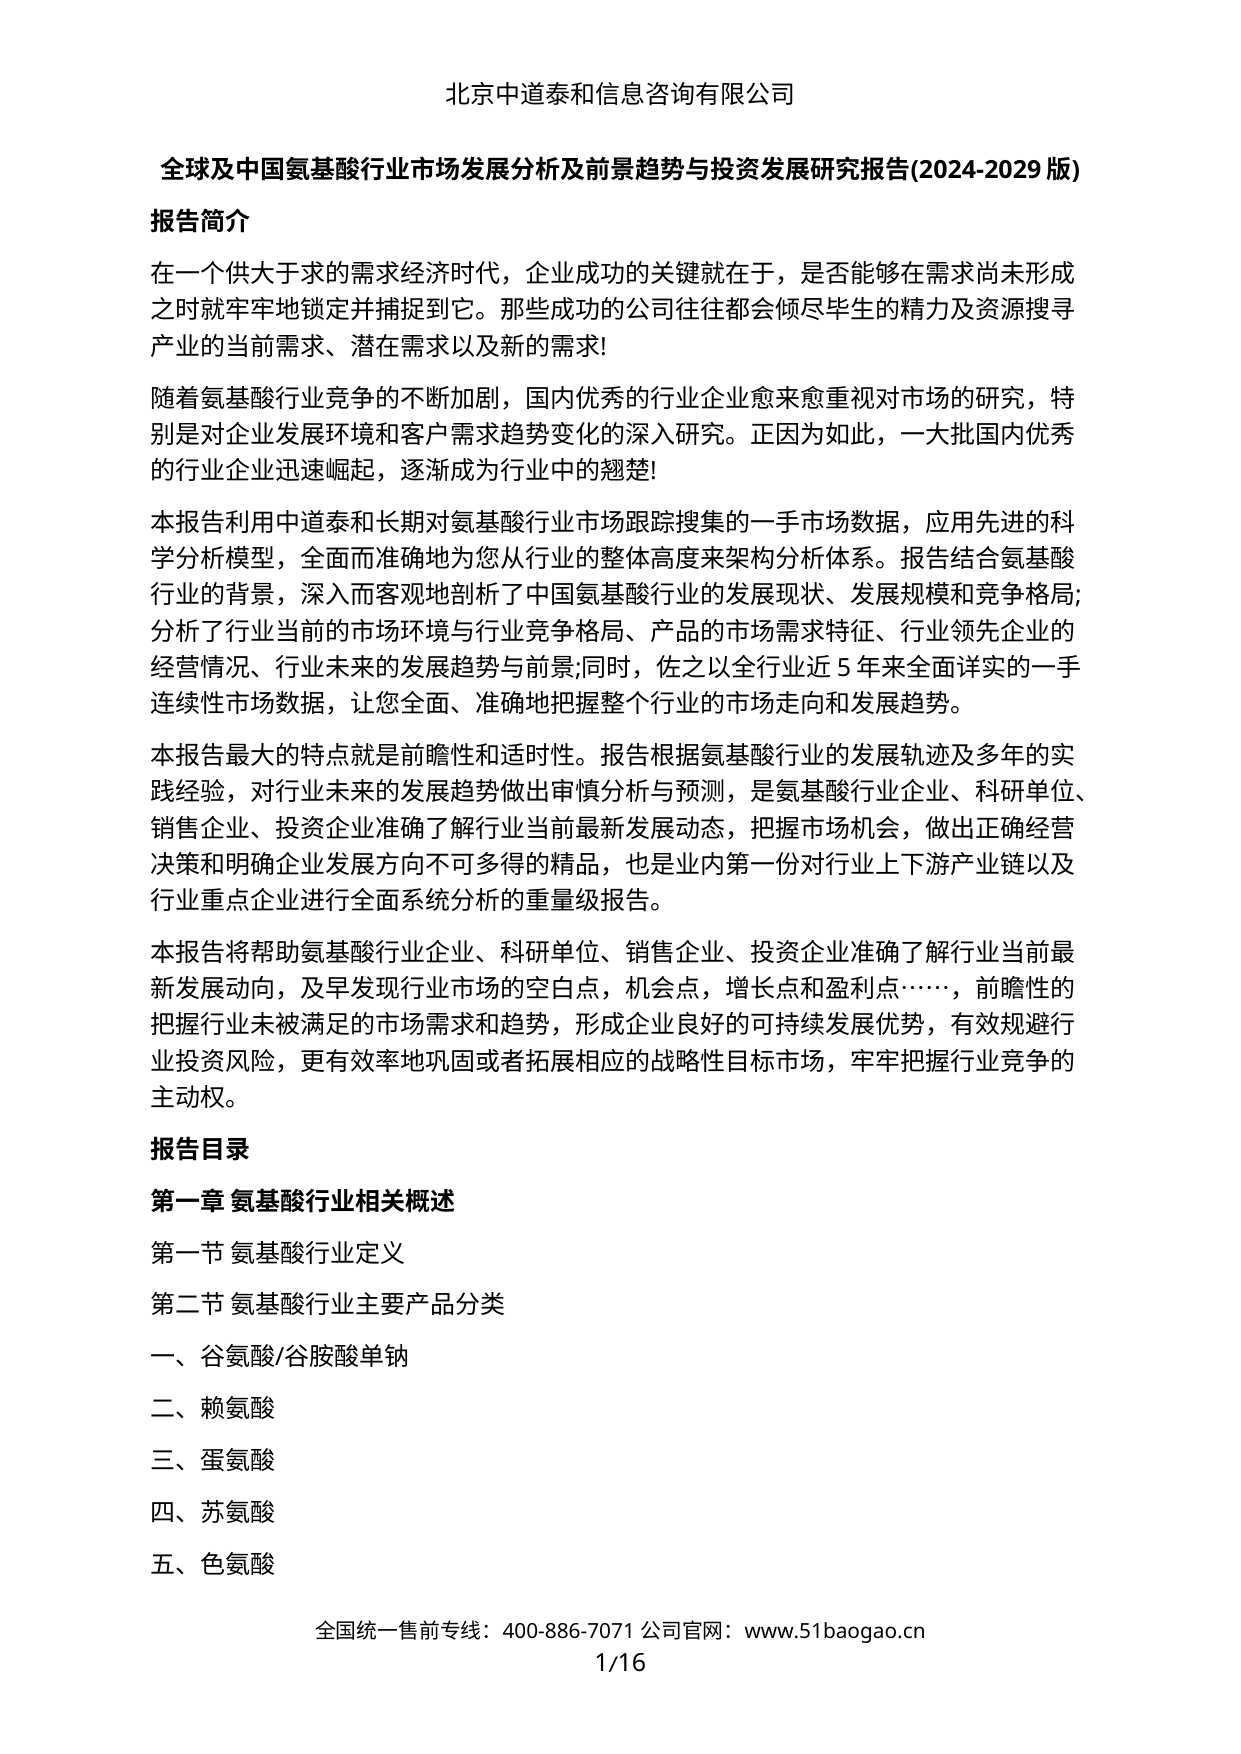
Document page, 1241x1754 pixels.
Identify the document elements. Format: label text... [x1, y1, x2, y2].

text 报告目录 [150, 1129, 1090, 1166]
text 本报告利用中道泰和长期对氨基酸行业市场跟踪搜集的一手市场数据，应用先进的科学分析模型，全面而准确地为您从行业的整体高度来架构分析体系。报告结合氨基酸行业的背景，深入而客观地剖析了中国氨基酸行业的发展现状、发展规模和竞争格局;分析了行业当前的市场环境与行业竞争格局、产品的市场需求特征、行业领先企业的经营情况、行业未来的发展趋势与前景;同时，佐之以全行业近5年来全面详实的一手连续性市场数据，让您全面、准确地把握整个行业的市场走向和发展趋势。 [150, 502, 1090, 720]
text 一、谷氨酸/谷胺酸单钠 [150, 1337, 1090, 1373]
text 报告简介 [150, 202, 1090, 238]
text 全球及中国氨基酸行业市场发展分析及前景趋势与投资发展研究报告(2024-2029版) [150, 150, 1090, 186]
text 第二节 氨基酸行业主要产品分类 [150, 1285, 1090, 1321]
text 随着氨基酸行业竞争的不断加剧，国内优秀的行业企业愈来愈重视对市场的研究，特别是对企业发展环境和客户需求趋势变化的深入研究。正因为如此，一大批国内优秀的行业企业迅速崛起，逐渐成为行业中的翘楚! [150, 378, 1090, 487]
text 二、赖氨酸 [150, 1389, 1090, 1425]
text 第一章 氨基酸行业相关概述 [150, 1181, 1090, 1217]
text 本报告将帮助氨基酸行业企业、科研单位、销售企业、投资企业准确了解行业当前最新发展动向，及早发现行业市场的空白点，机会点，增长点和盈利点……，前瞻性的把握行业未被满足的市场需求和趋势，形成企业良好的可持续发展优势，有效规避行业投资风险，更有效率地巩固或者拓展相应的战略性目标市场，牢牢把握行业竞争的主动权。 [150, 932, 1090, 1114]
text 第一节 氨基酸行业定义 [150, 1233, 1090, 1269]
text 在一个供大于求的需求经济时代，企业成功的关键就在于，是否能够在需求尚未形成之时就牢牢地锁定并捕捉到它。那些成功的公司往往都会倾尽毕生的精力及资源搜寻产业的当前需求、潜在需求以及新的需求! [150, 254, 1090, 362]
text 三、蛋氨酸 [150, 1441, 1090, 1477]
text 四、苏氨酸 [150, 1492, 1090, 1529]
text 本报告最大的特点就是前瞻性和适时性。报告根据氨基酸行业的发展轨迹及多年的实践经验，对行业未来的发展趋势做出审慎分析与预测，是氨基酸行业企业、科研单位、销售企业、投资企业准确了解行业当前最新发展动态，把握市场机会，做出正确经营决策和明确企业发展方向不可多得的精品，也是业内第一份对行业上下游产业链以及行业重点企业进行全面系统分析的重量级报告。 [150, 736, 1090, 917]
text 五、色氨酸 [150, 1544, 1090, 1581]
